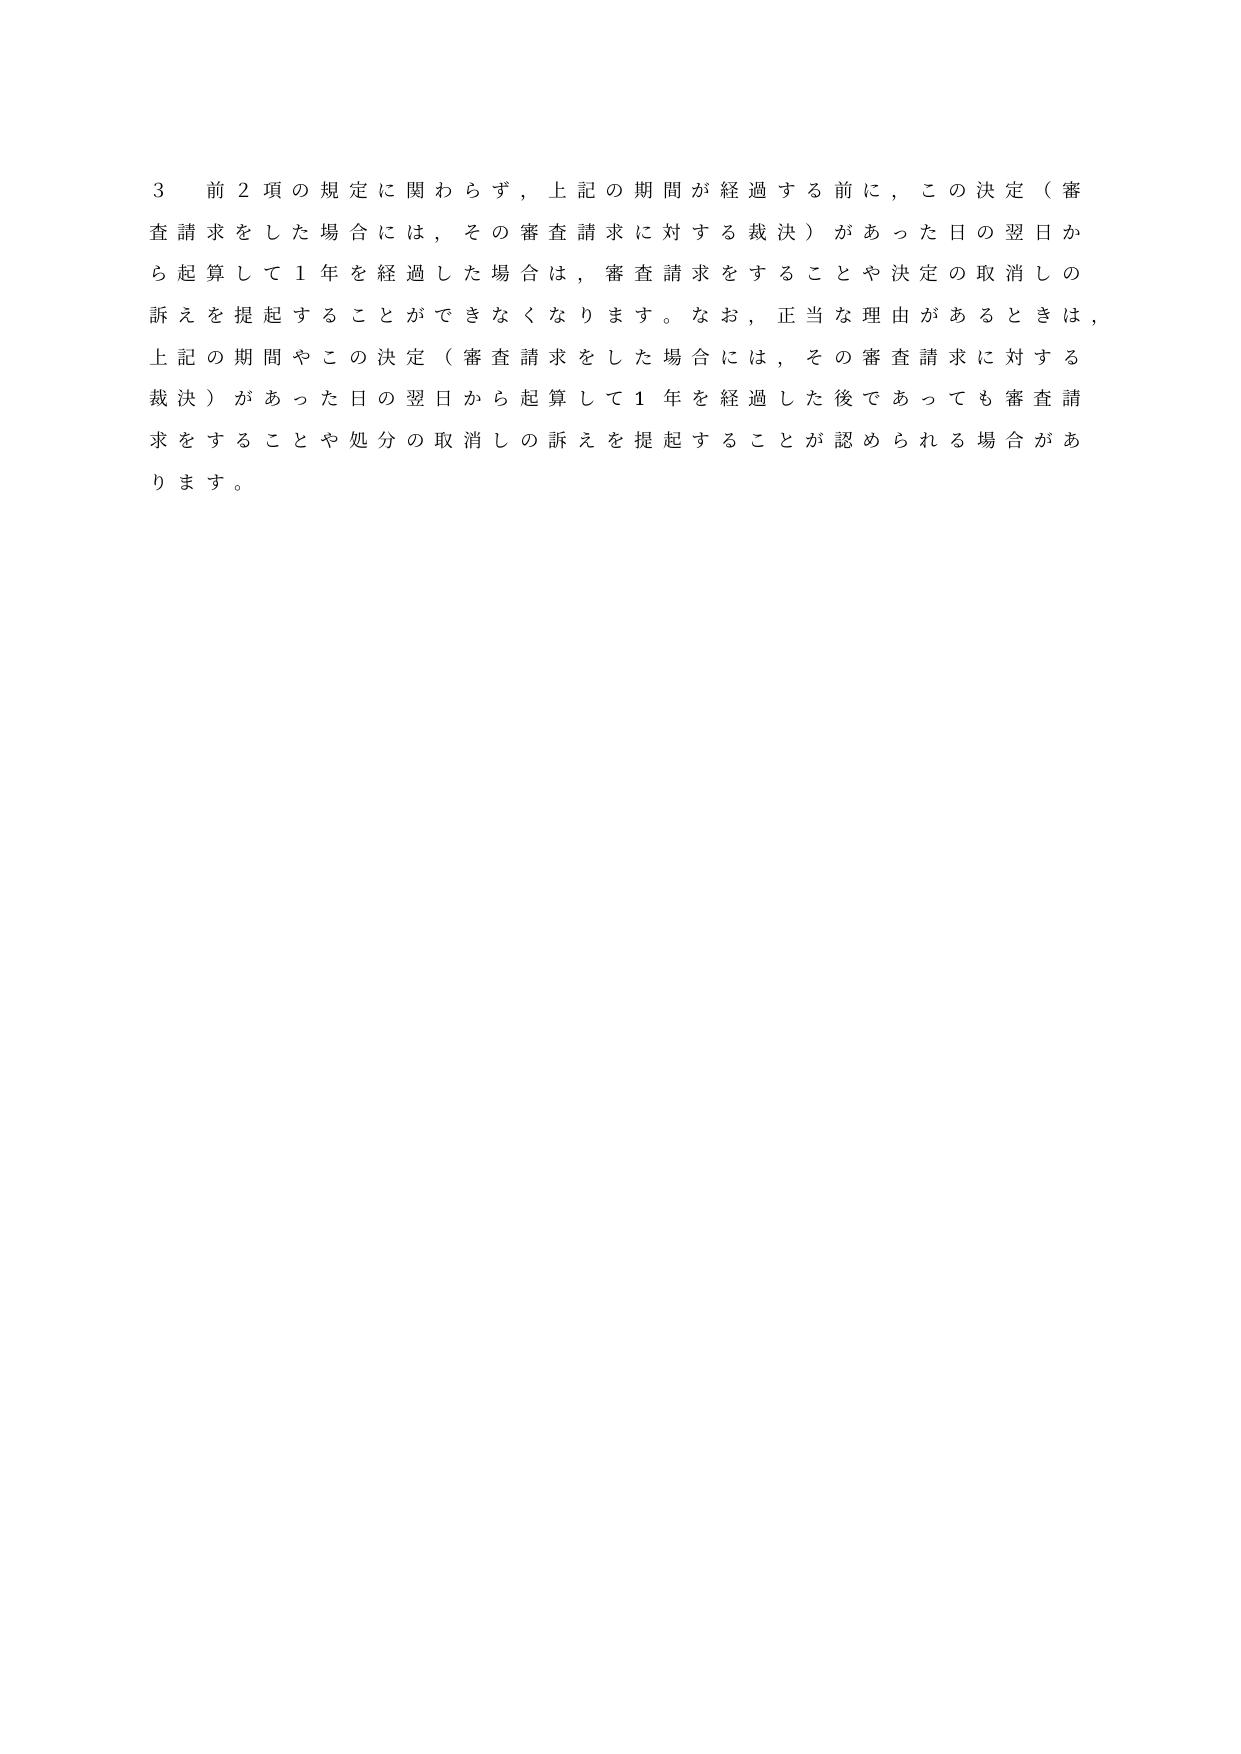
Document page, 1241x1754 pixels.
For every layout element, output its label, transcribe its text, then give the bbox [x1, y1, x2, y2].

text ３ 前２項の規定に関わらず，上記の期間が経過する前に，この決定（審査請求をした場合には，その審査請求に対する裁決）があった日の翌日から起算して１年を経過した場合は，審査請求をすることや決定の取消しの訴えを提起することができなくなります。なお，正当な理由があるときは，上記の期間やこの決定（審査請求をした場合には，その審査請求に対する裁決）があった日の翌日から起算して1年を経過した後であっても審査請求をすることや処分の取消しの訴えを提起することが認められる場合があります。 [149, 169, 1091, 502]
